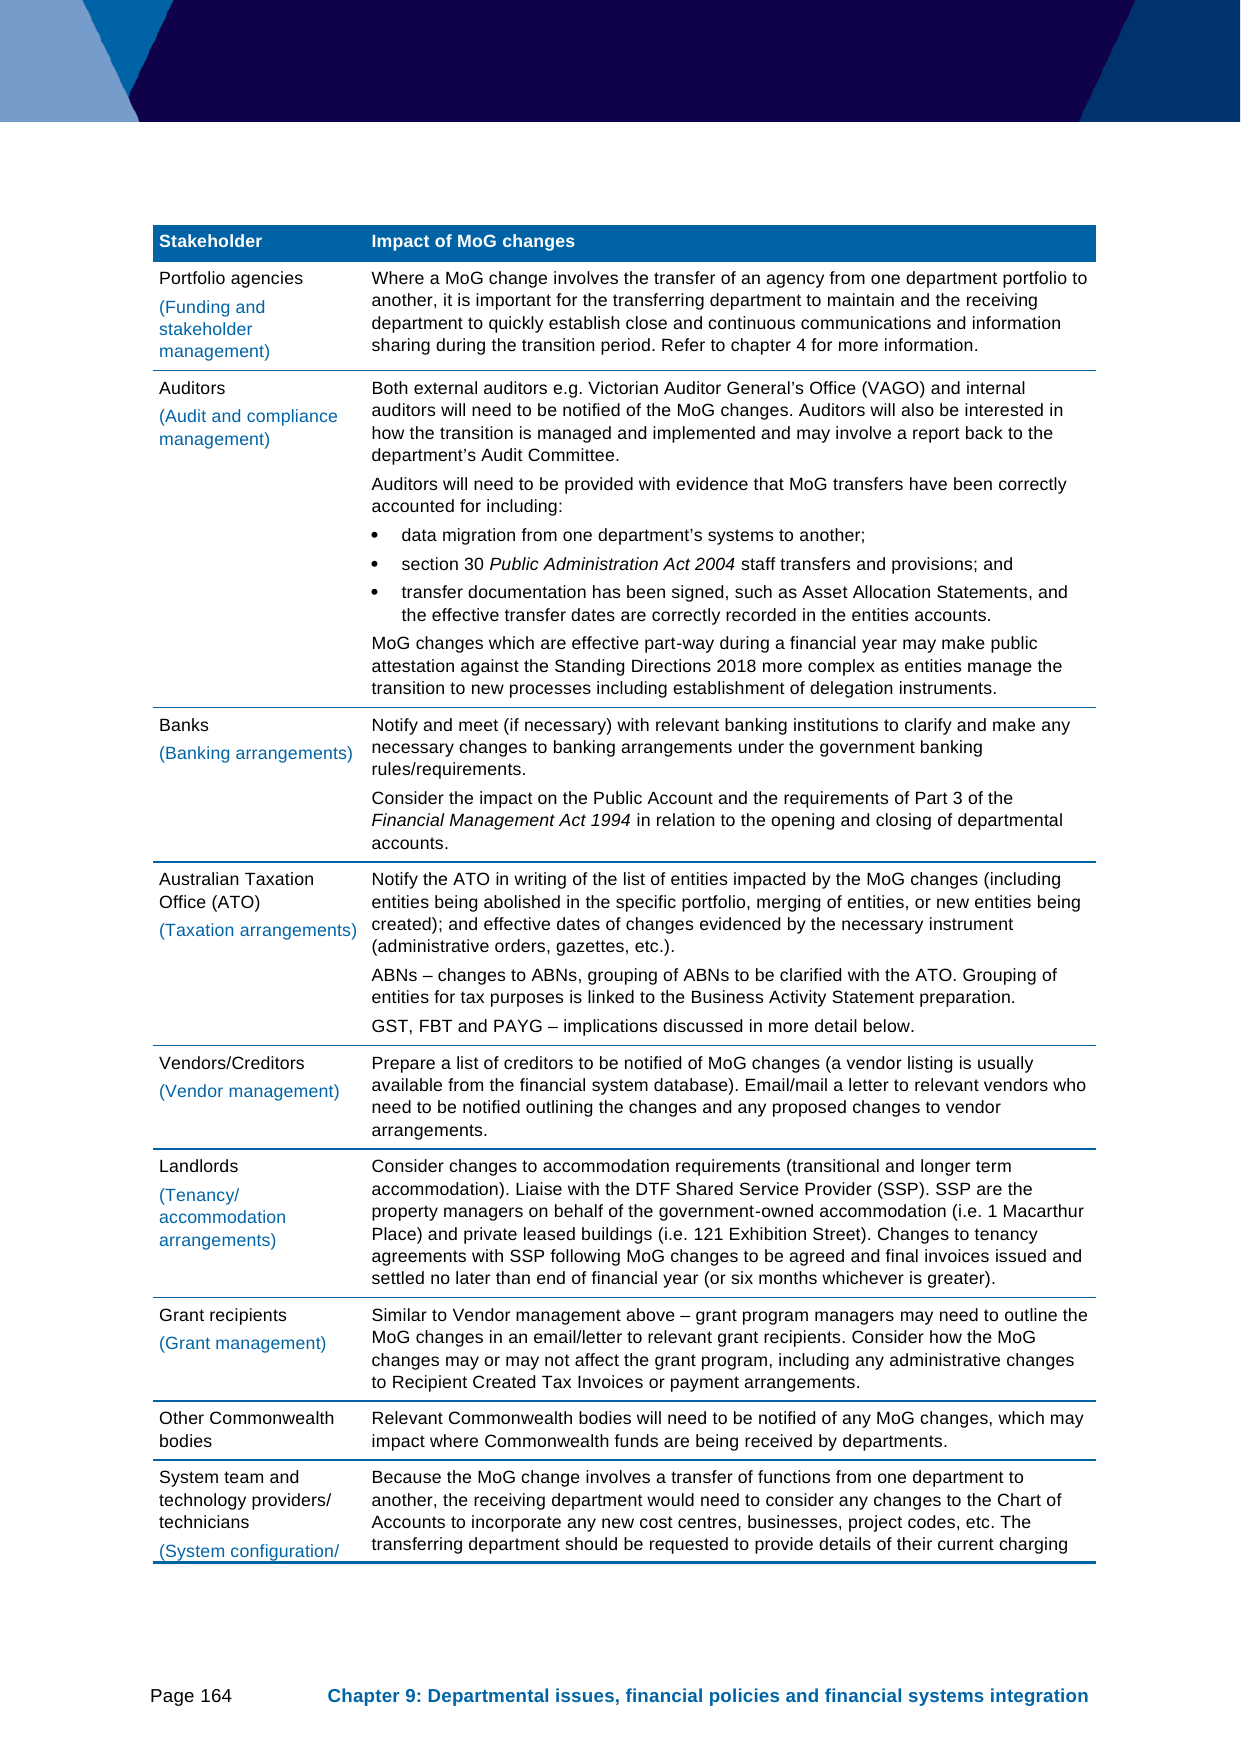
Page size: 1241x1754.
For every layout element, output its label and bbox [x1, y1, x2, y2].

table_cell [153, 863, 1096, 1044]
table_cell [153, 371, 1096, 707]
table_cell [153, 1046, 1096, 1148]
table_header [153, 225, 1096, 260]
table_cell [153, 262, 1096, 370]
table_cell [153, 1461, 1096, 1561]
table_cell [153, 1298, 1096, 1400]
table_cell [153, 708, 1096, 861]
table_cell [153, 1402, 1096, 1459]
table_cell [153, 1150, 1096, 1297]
picture [0, 0, 1241, 122]
